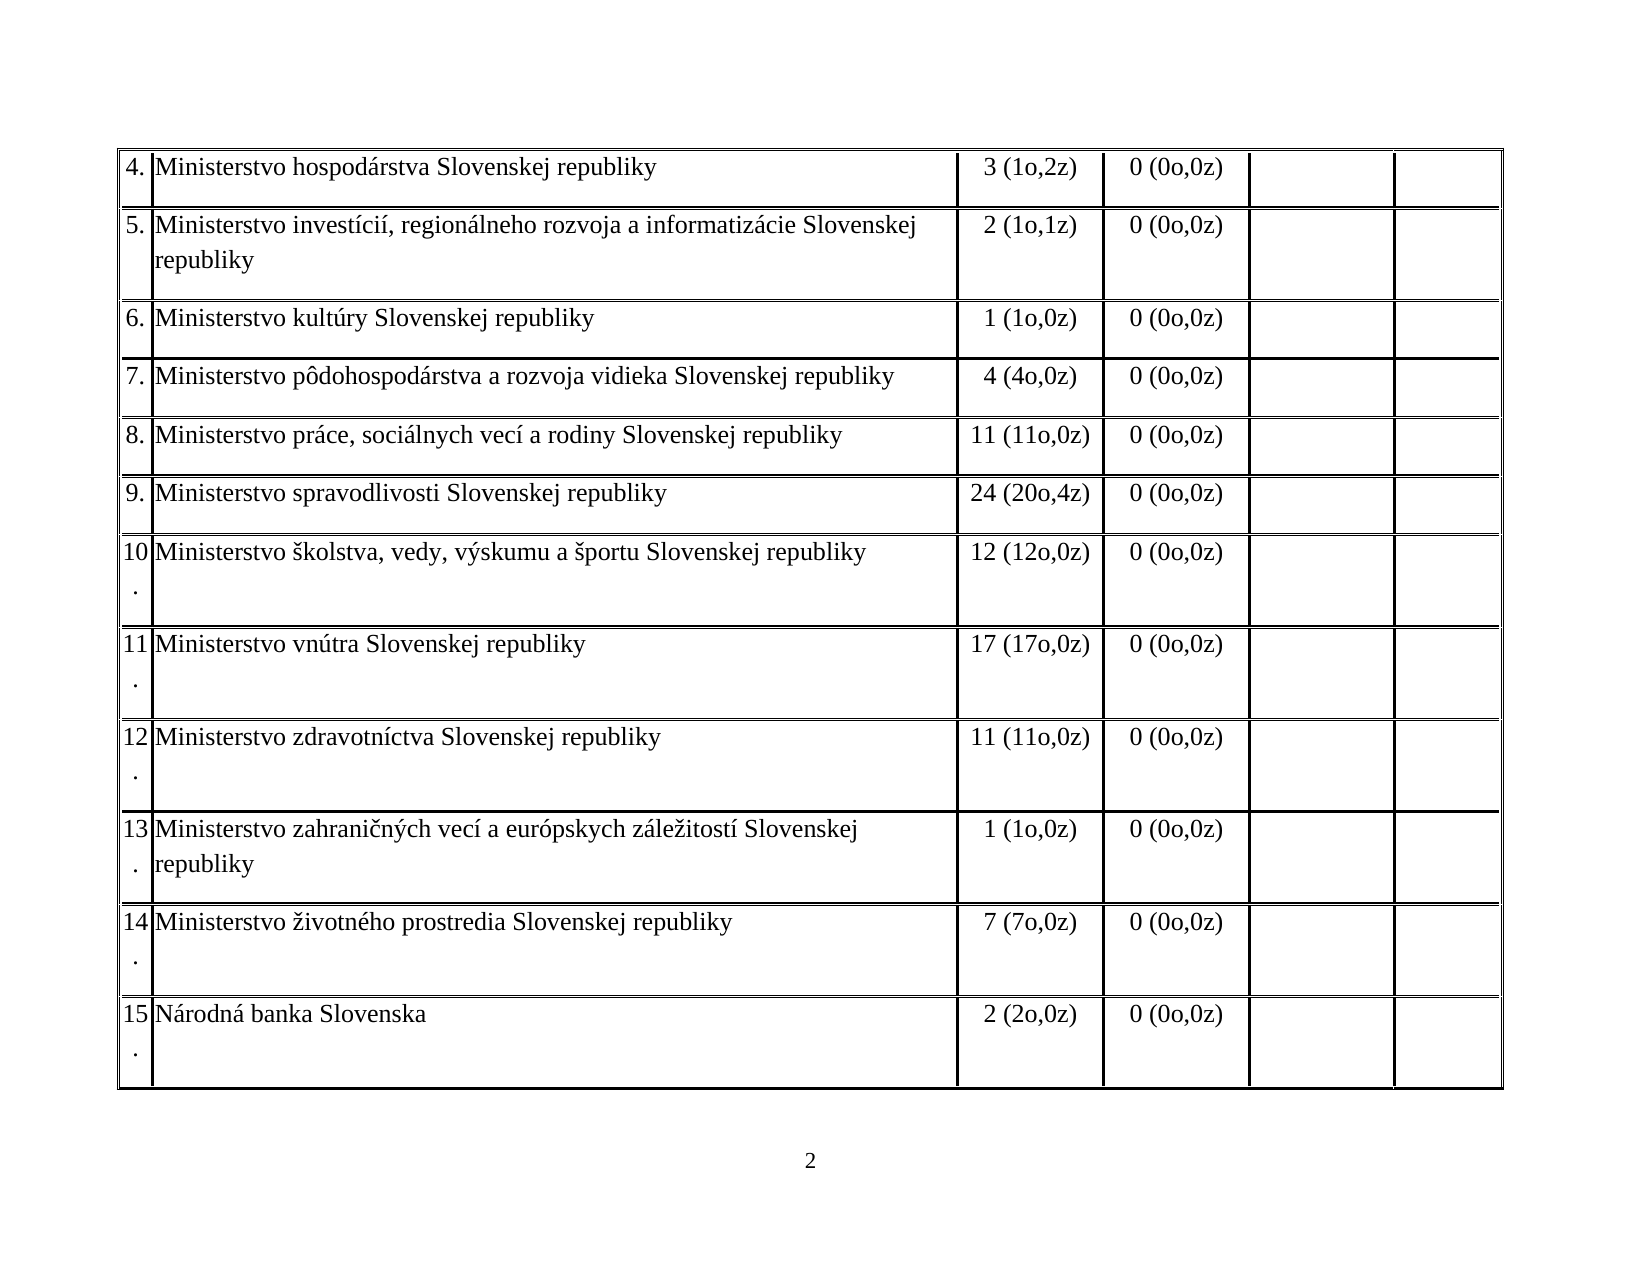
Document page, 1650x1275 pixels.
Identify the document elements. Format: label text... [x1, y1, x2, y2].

table_cell [1251, 629, 1393, 717]
table_cell 0 (0o,0z) [1105, 478, 1248, 533]
table_cell 11. [120, 625, 151, 717]
table_cell 12 (12o,0z) [959, 536, 1102, 625]
table_cell 0 (0o,0z) [1103, 151, 1249, 206]
table_cell 0 (0o,0z) [1105, 419, 1248, 474]
table_cell 0 (0o,0z) [1105, 906, 1248, 995]
table_cell Ministerstvo kultúry Slovenskej republiky [154, 302, 956, 357]
table_cell 24 (20o,4z) [959, 478, 1102, 533]
table_cell 11 (11o,0z) [959, 419, 1102, 474]
table_cell Ministerstvo pôdohospodárstva a rozvoja vidieka Slovenskej republiky [154, 360, 956, 416]
table_cell 0 (0o,0z) [1105, 210, 1248, 298]
table_cell 2 (1o,1z) [959, 210, 1102, 298]
table_cell 4. [120, 151, 152, 206]
table_cell [1396, 810, 1501, 902]
table_cell 6. [120, 299, 151, 357]
table_cell 4 (4o,0z) [959, 360, 1102, 416]
table_cell 1 (1o,0z) [959, 302, 1102, 357]
table_cell 3 (1o,2z) [957, 151, 1103, 206]
table_cell 0 (0o,0z) [1103, 998, 1249, 1087]
table_cell 0 (0o,0z) [1105, 721, 1248, 810]
table_cell Ministerstvo zahraničných vecí a európskych záležitostí Slovenskej republiky [154, 813, 956, 902]
table_cell 12. [120, 717, 151, 810]
table_cell [1251, 721, 1393, 810]
table_cell [1251, 419, 1393, 474]
table_cell Ministerstvo investícií, regionálneho rozvoja a informatizácie Slovenskej republiky [154, 210, 956, 298]
table_cell [1251, 360, 1393, 416]
table_cell 1 (1o,0z) [959, 813, 1102, 902]
table_cell 7. [120, 357, 151, 416]
table_cell [1394, 151, 1501, 206]
table_cell 8. [118, 416, 152, 474]
table_cell [1396, 299, 1501, 357]
table_cell [1394, 995, 1502, 1087]
table_cell [1251, 302, 1393, 357]
table_cell [1396, 717, 1501, 810]
table_cell [1249, 149, 1394, 206]
table_cell 2 (2o,0z) [957, 998, 1103, 1087]
table_cell [1251, 813, 1393, 902]
table_cell [1396, 357, 1501, 416]
table_cell [1249, 998, 1394, 1087]
table_cell [1394, 416, 1502, 474]
table_cell [1251, 210, 1393, 298]
table_cell 0 (0o,0z) [1105, 536, 1248, 625]
table_cell Ministerstvo spravodlivosti Slovenskej republiky [154, 478, 956, 533]
table_cell [1396, 902, 1501, 995]
table_cell 7 (7o,0z) [959, 906, 1102, 995]
table_cell 10. [118, 533, 152, 625]
table_cell Ministerstvo hospodárstva Slovenskej republiky [152, 151, 957, 206]
table_cell 0 (0o,0z) [1105, 302, 1248, 357]
table_cell [1396, 474, 1501, 533]
table_cell Ministerstvo práce, sociálnych vecí a rodiny Slovenskej republiky [154, 419, 956, 474]
table_cell Ministerstvo životného prostredia Slovenskej republiky [154, 906, 956, 995]
table_cell [1251, 478, 1393, 533]
table_cell 9. [120, 474, 151, 533]
table_cell 0 (0o,0z) [1105, 629, 1248, 717]
table_cell Ministerstvo zdravotníctva Slovenskej republiky [154, 721, 956, 810]
table_cell 0 (0o,0z) [1105, 813, 1248, 902]
table_cell [1251, 906, 1393, 995]
table_cell Ministerstvo školstva, vedy, výskumu a športu Slovenskej republiky [154, 536, 956, 625]
table_cell 14. [120, 902, 151, 995]
table_cell 15. [118, 995, 152, 1087]
table_cell 13. [120, 810, 151, 902]
table_cell 17 (17o,0z) [959, 629, 1102, 717]
table_cell [1396, 625, 1501, 717]
table_cell 5. [120, 206, 151, 298]
table_cell Národná banka Slovenska [152, 998, 957, 1087]
table_cell Ministerstvo vnútra Slovenskej republiky [154, 629, 956, 717]
table_cell [1394, 533, 1502, 625]
table_cell [1396, 206, 1501, 298]
table_cell [1251, 536, 1393, 625]
table_cell 0 (0o,0z) [1105, 360, 1248, 416]
table_cell 11 (11o,0z) [959, 721, 1102, 810]
